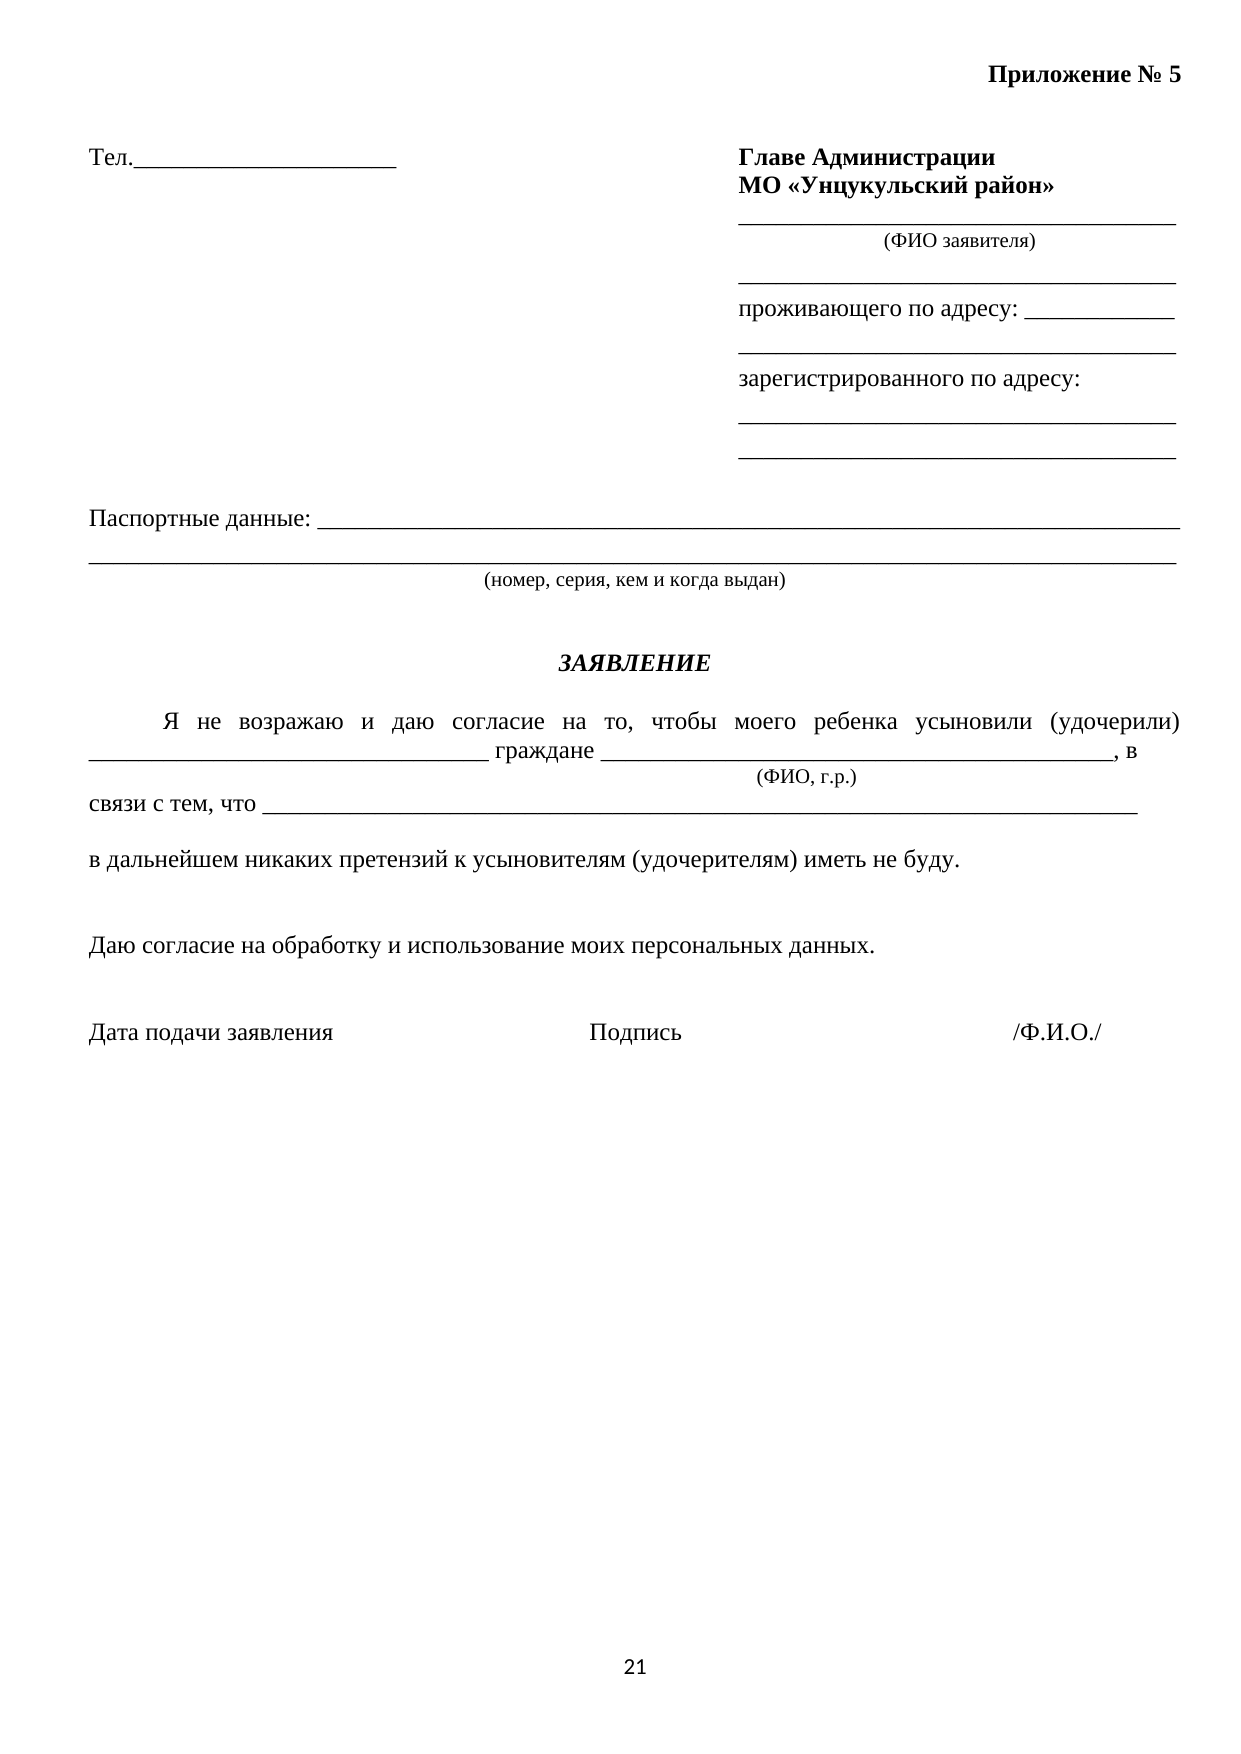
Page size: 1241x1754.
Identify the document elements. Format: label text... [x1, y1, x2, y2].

text проживающего по адресу: ____________ [738, 293, 1181, 322]
text ___________________________________ [738, 199, 1181, 228]
text зарегистрированного по адресу: [738, 363, 1181, 392]
text ___________________________________ [738, 328, 1181, 357]
text Тел._____________________ Главе Администрации [89, 142, 1181, 170]
text (номер, серия, кем и когда выдан) [89, 567, 1181, 591]
text ___________________________________ [738, 433, 1181, 462]
text (ФИО, г.р.) [89, 763, 1181, 788]
text (ФИО заявителя) [738, 228, 1181, 252]
text связи с тем, что ______________________________________________________________________ [89, 788, 1181, 816]
text Я не возражаю и даю согласие на то, чтобы моего ребенка усыновили (удочерили) ________________________________ граждане _________________________________________, в [89, 706, 1181, 763]
text Дата подачи заявления Подпись /Ф.И.О./ [89, 1017, 1181, 1046]
text Приложение № 5 [89, 59, 1181, 88]
text в дальнейшем никаких претензий к усыновителям (удочерителям) иметь не буду. [89, 844, 1181, 873]
text МО «Унцукульский район» [738, 170, 1181, 199]
text Паспортные данные: _____________________________________________________________________ [89, 503, 1181, 532]
text ___________________________________ [738, 398, 1181, 427]
text Даю согласие на обработку и использование моих персональных данных. [89, 931, 1181, 959]
text _______________________________________________________________________________________ [89, 538, 1181, 567]
text ___________________________________ [738, 258, 1181, 287]
text ЗАЯВЛЕНИЕ [89, 648, 1181, 677]
